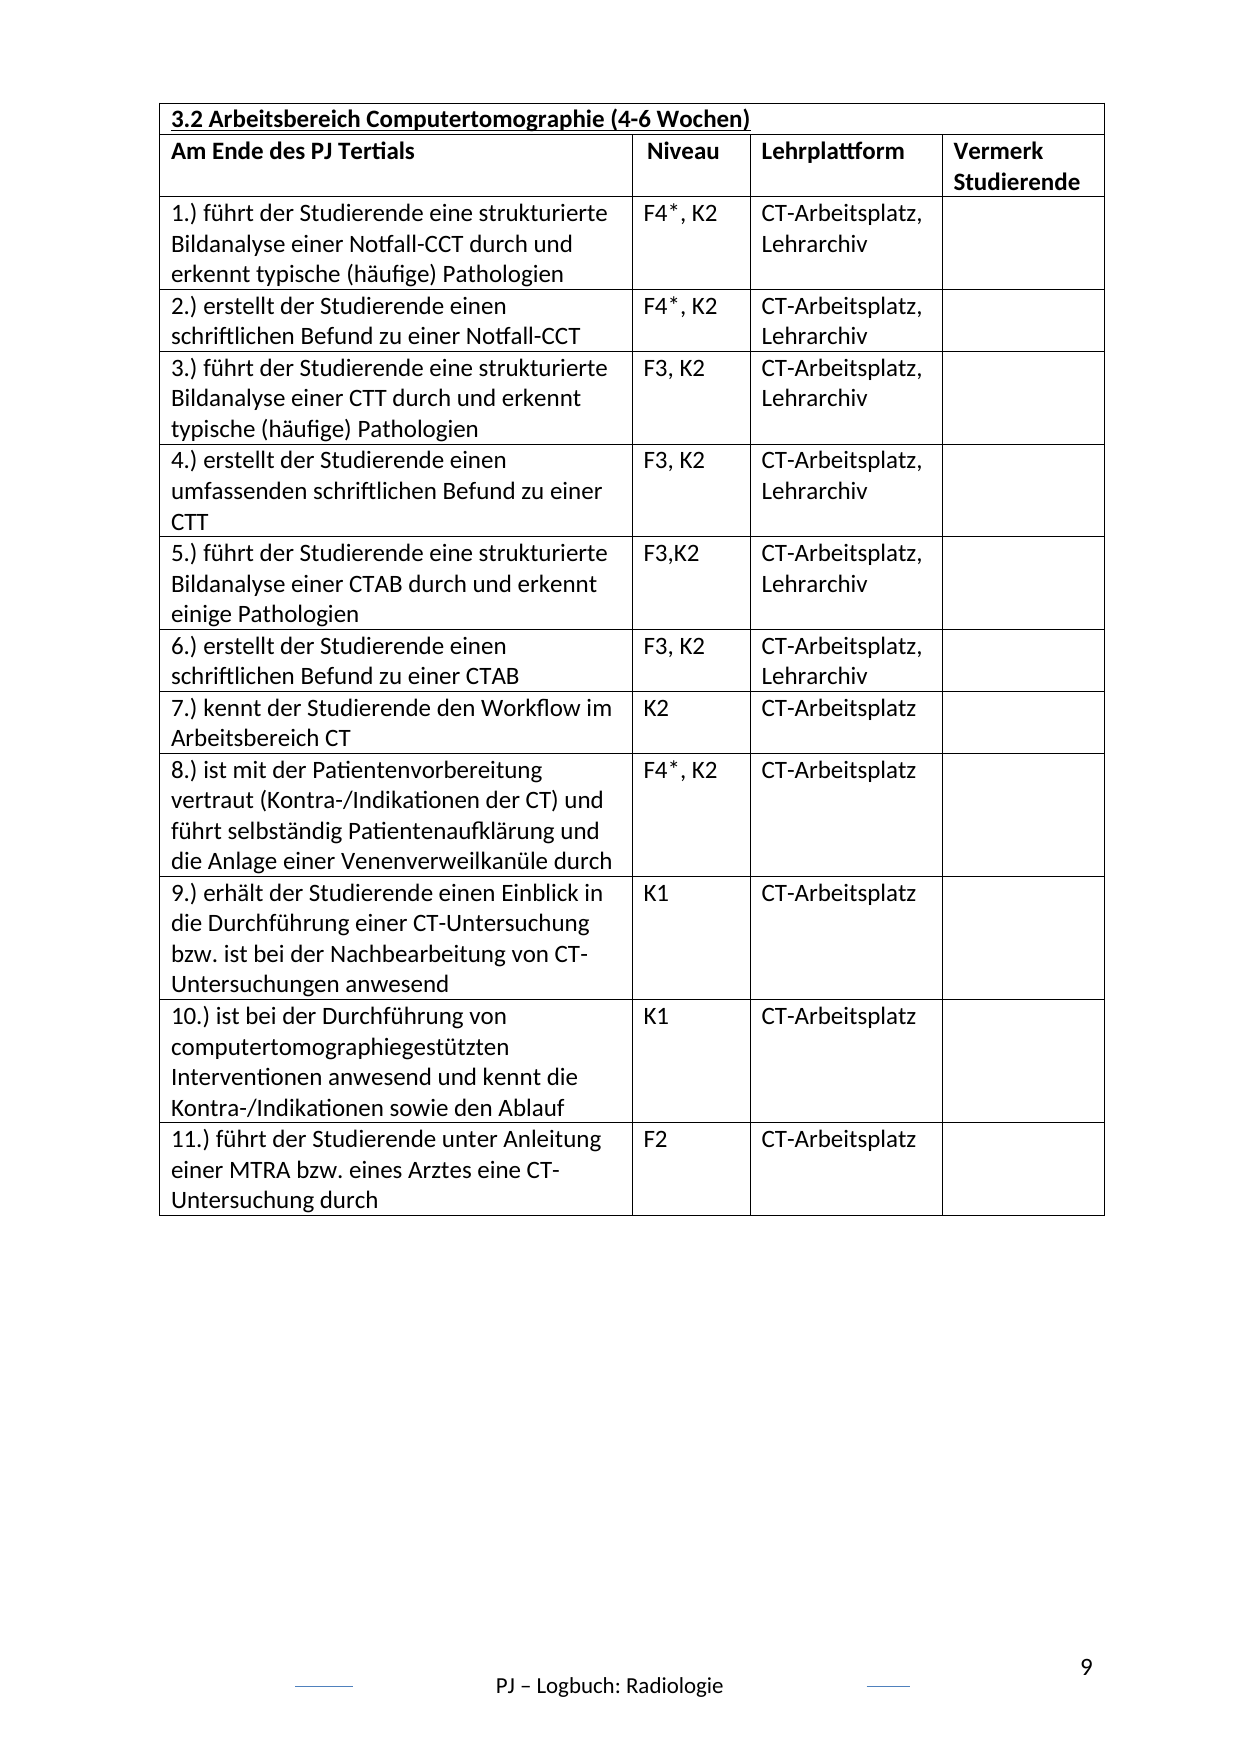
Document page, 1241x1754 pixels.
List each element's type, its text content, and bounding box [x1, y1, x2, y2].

table_cell [943, 352, 1104, 443]
table_cell 5.) führt der Studierende eine strukturierte Bildanalyse einer CTAB durch und erkennt einige Pathologien [160, 537, 632, 629]
table_cell F3,K2 [633, 537, 750, 629]
table_cell CT-Arbeitsplatz [751, 1123, 942, 1215]
table_cell 8.) ist mit der Patientenvorbereitung vertraut (Kontra-/Indikationen der CT) und führt selbständig Patientenaufklärung und die Anlage einer Venenverweilkanüle durch [160, 754, 632, 876]
table_cell F4*, K2 [633, 290, 750, 351]
table_header 3.2 Arbeitsbereich Computertomographie (4-6 Wochen) [160, 104, 1104, 134]
table_cell [943, 630, 1104, 691]
table_cell [943, 197, 1104, 289]
table_cell 7.) kennt der Studierende den Workflow im Arbeitsbereich CT [160, 692, 632, 753]
table_cell 9.) erhält der Studierende einen Einblick in die Durchführung einer CT-Untersuchung bzw. ist bei der Nachbearbeitung von CT-Untersuchungen anwesend [160, 877, 632, 999]
table_cell F3, K2 [633, 352, 750, 443]
table_cell Vermerk Studierende [943, 135, 1104, 196]
table_cell K1 [633, 877, 750, 999]
table_cell [943, 692, 1104, 753]
table_cell CT-Arbeitsplatz, Lehrarchiv [751, 352, 942, 443]
table_cell K2 [633, 692, 750, 753]
table_cell CT-Arbeitsplatz [751, 1000, 942, 1122]
table_cell 6.) erstellt der Studierende einen schriftlichen Befund zu einer CTAB [160, 630, 632, 691]
table_cell Am Ende des PJ Tertials [160, 135, 632, 196]
table_cell [943, 537, 1104, 629]
table_cell 1.) führt der Studierende eine strukturierte Bildanalyse einer Notfall-CCT durch und erkennt typische (häufige) Pathologien [160, 197, 632, 289]
table_cell CT-Arbeitsplatz, Lehrarchiv [751, 445, 942, 536]
table_cell CT-Arbeitsplatz, Lehrarchiv [751, 537, 942, 629]
table_cell Niveau [633, 135, 750, 196]
table_cell 2.) erstellt der Studierende einen schriftlichen Befund zu einer Notfall-CCT [160, 290, 632, 351]
table_cell [943, 1000, 1104, 1122]
table_cell CT-Arbeitsplatz, Lehrarchiv [751, 290, 942, 351]
table_cell [943, 1123, 1104, 1215]
table_cell CT-Arbeitsplatz [751, 754, 942, 876]
table_cell CT-Arbeitsplatz, Lehrarchiv [751, 630, 942, 691]
table_cell CT-Arbeitsplatz [751, 877, 942, 999]
table_cell [943, 290, 1104, 351]
table_cell F3, K2 [633, 630, 750, 691]
table_cell [943, 877, 1104, 999]
table_cell CT-Arbeitsplatz, Lehrarchiv [751, 197, 942, 289]
table_cell 11.) führt der Studierende unter Anleitung einer MTRA bzw. eines Arztes eine CT-Untersuchung durch [160, 1123, 632, 1215]
table_cell [943, 445, 1104, 536]
table_cell F4*, K2 [633, 754, 750, 876]
table_cell CT-Arbeitsplatz [751, 692, 942, 753]
table_cell F3, K2 [633, 445, 750, 536]
table_cell K1 [633, 1000, 750, 1122]
table_cell F2 [633, 1123, 750, 1215]
table_cell F4*, K2 [633, 197, 750, 289]
table_cell 10.) ist bei der Durchführung von computertomographiegestützten Interventionen anwesend und kennt die Kontra-/Indikationen sowie den Ablauf [160, 1000, 632, 1122]
table_cell 3.) führt der Studierende eine strukturierte Bildanalyse einer CTT durch und erkennt typische (häufige) Pathologien [160, 352, 632, 443]
table_cell 4.) erstellt der Studierende einen umfassenden schriftlichen Befund zu einer CTT [160, 445, 632, 536]
table_cell Lehrplattform [751, 135, 942, 196]
table_cell [943, 754, 1104, 876]
